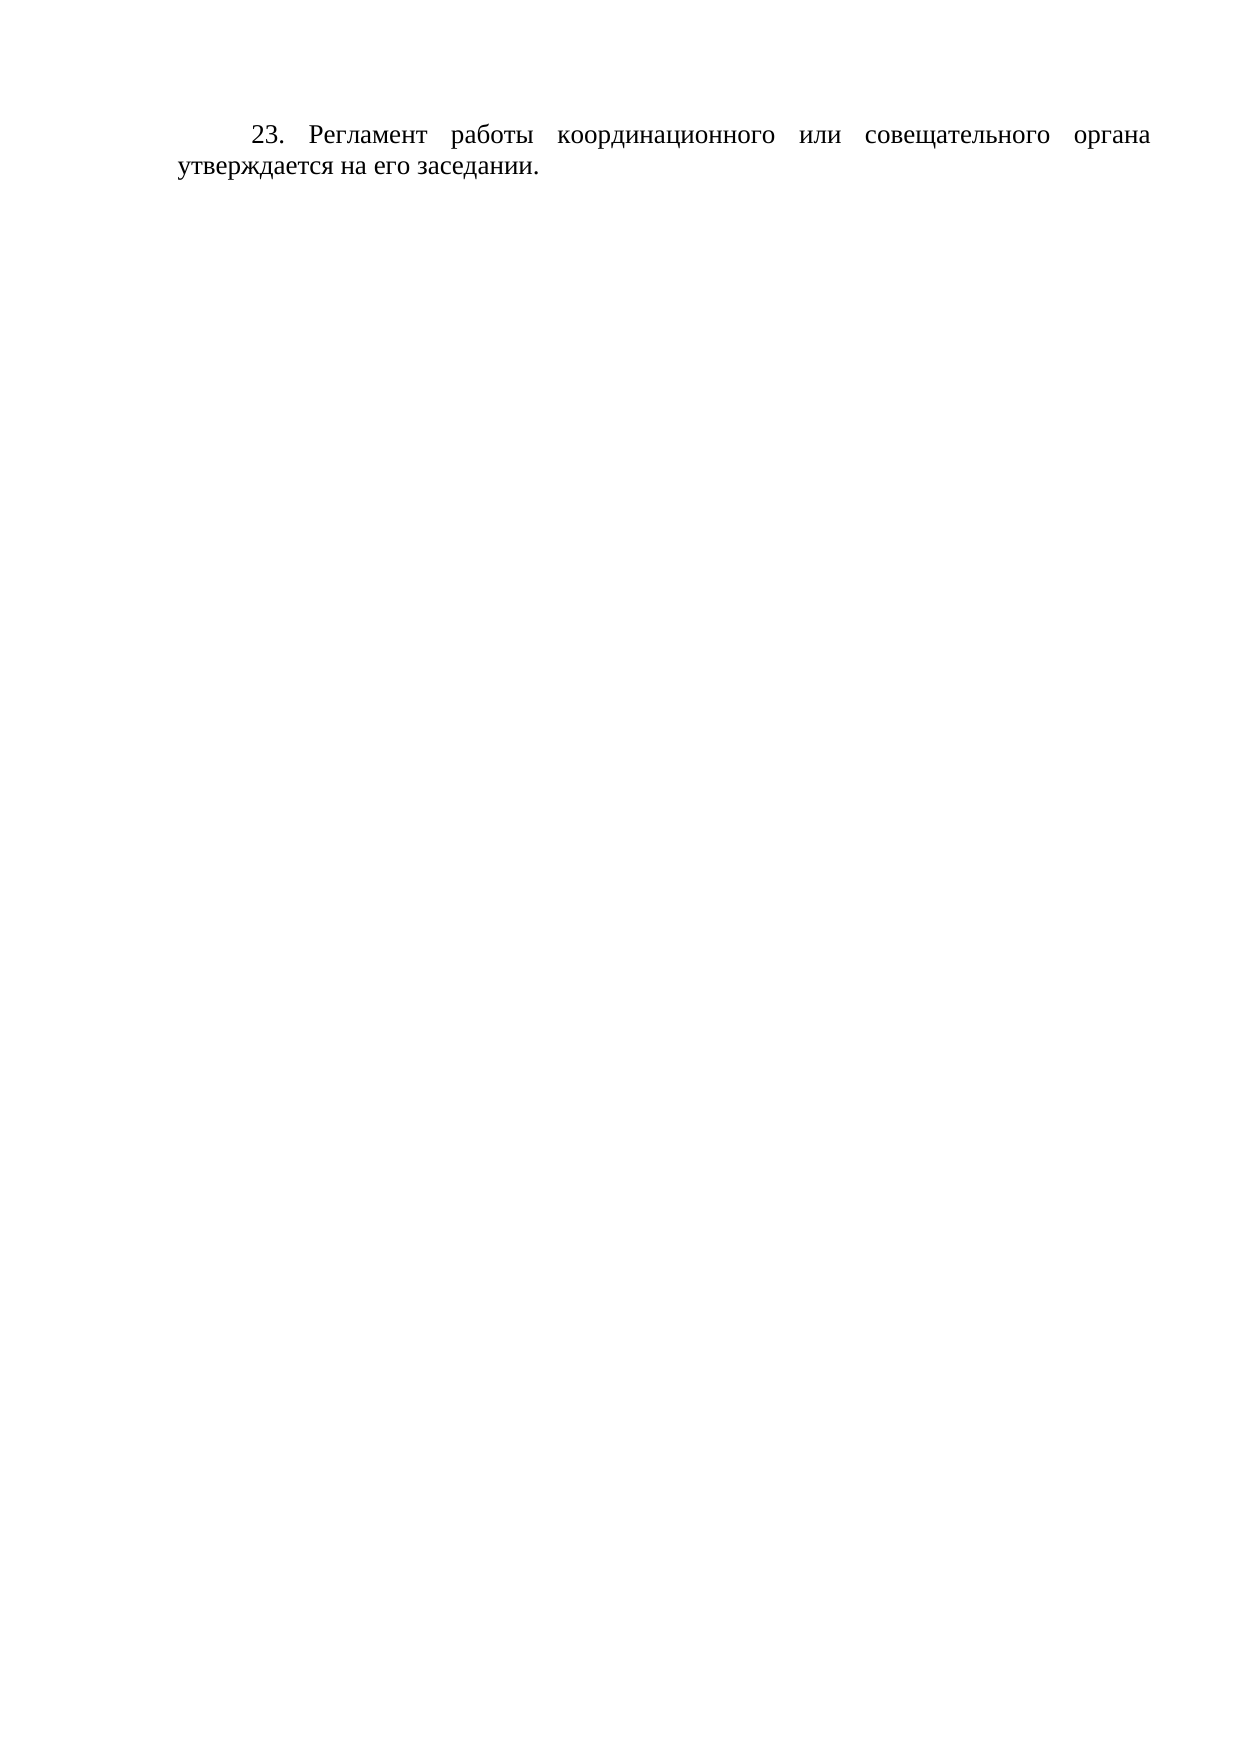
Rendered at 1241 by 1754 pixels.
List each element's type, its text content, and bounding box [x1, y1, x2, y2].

text 23. Регламент работы координационного или совещательного органа утверждается на его заседании. [177, 118, 1152, 180]
